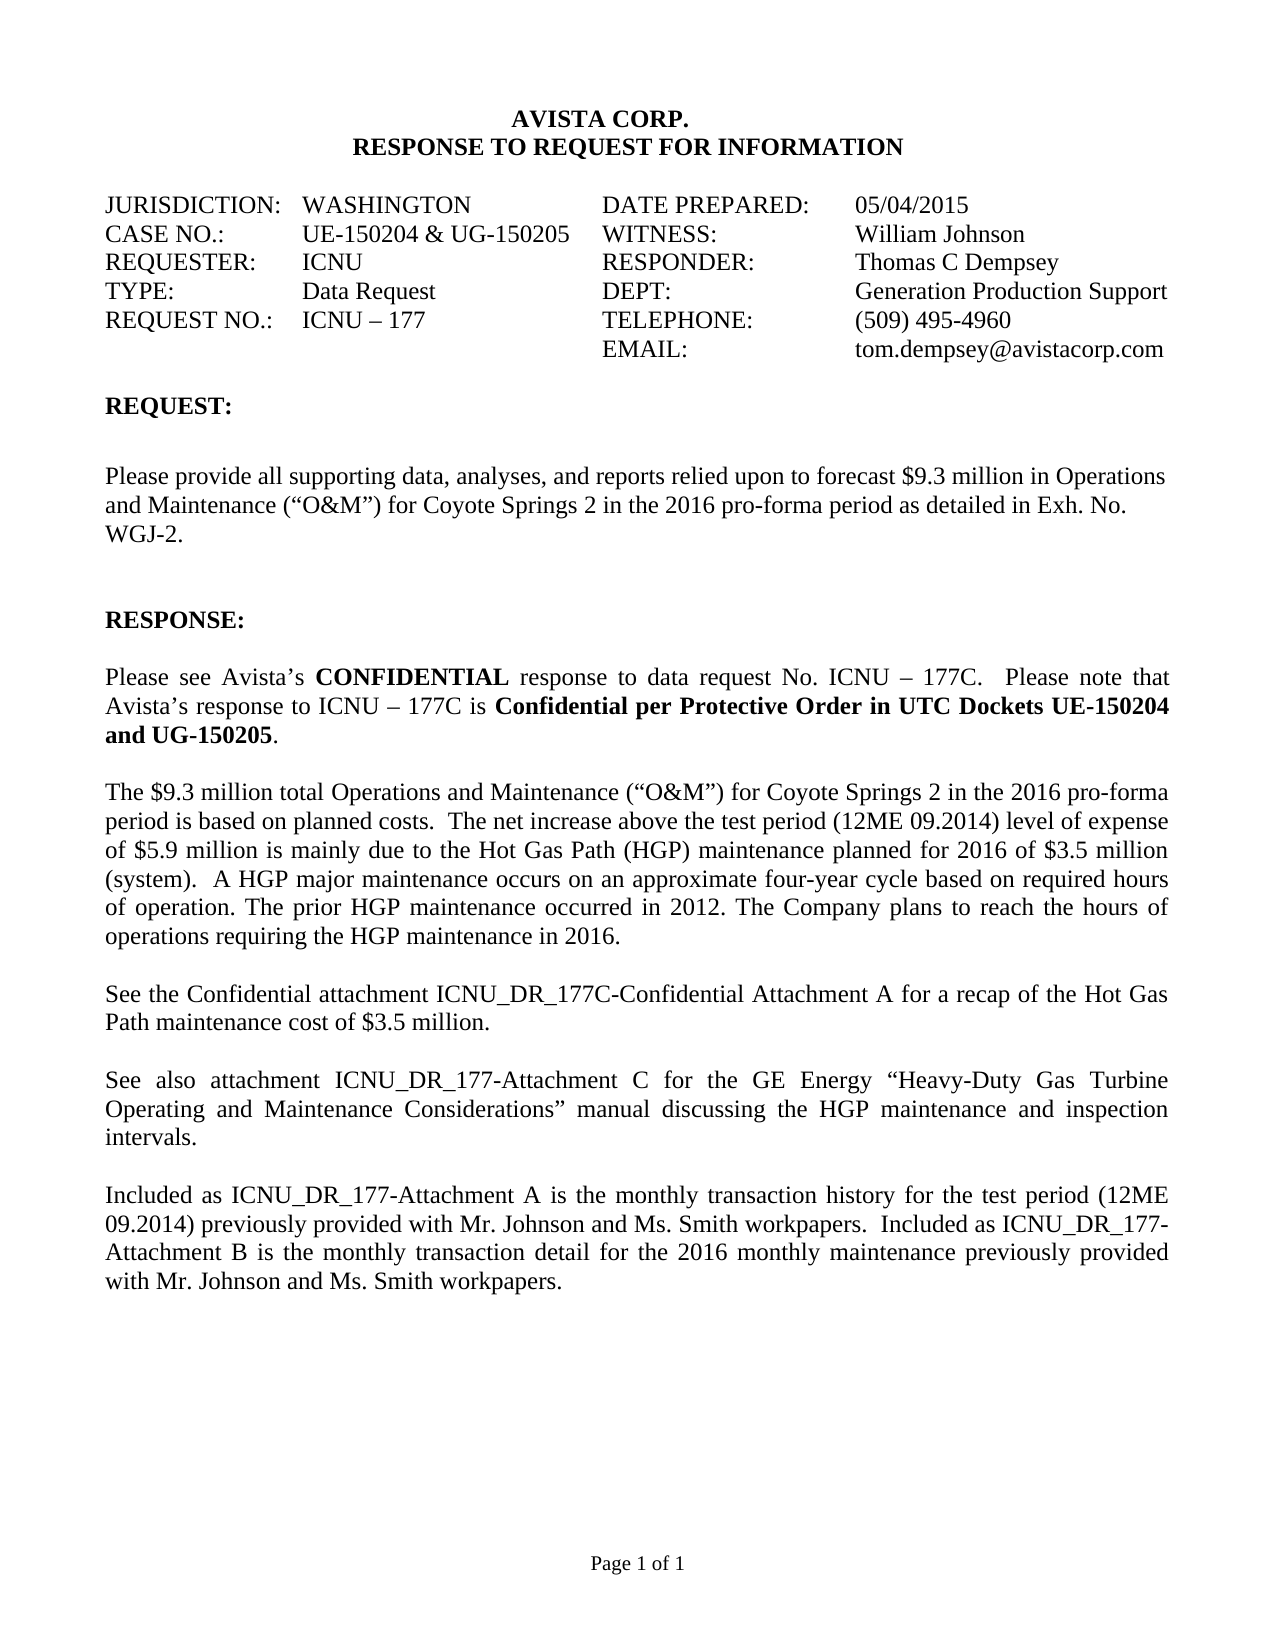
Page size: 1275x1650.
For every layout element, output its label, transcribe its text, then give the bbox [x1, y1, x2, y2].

subtitle CASE NO.: UE-150204 & UG-150205 WITNESS: William Johnson [105, 219, 1170, 247]
subtitle RESPONSE TO REQUEST FOR INFORMATION [105, 132, 1151, 161]
text See also attachment ICNU_DR_177-Attachment C for the GE Energy “Heavy-Duty Gas Turbine Operating and Maintenance Considerations” manual discussing the HGP maintenance and inspection intervals. [105, 1065, 1170, 1151]
text EMAIL: tom.dempsey@avistacorp.com [105, 334, 1170, 362]
subtitle JURISDICTION: WASHINGTON DATE PREPARED: 05/04/2015 [105, 190, 1170, 219]
text The $9.3 million total Operations and Maintenance (“O&M”) for Coyote Springs 2 in the 2016 pro-forma period is based on planned costs. The net increase above the test period (12ME 09.2014) level of expense of $5.9 million is mainly due to the Hot Gas Path (HGP) maintenance planned for 2016 of $3.5 million (system). A HGP major maintenance occurs on an approximate four-year cycle based on required hours of operation. The prior HGP maintenance occurred in 2012. The Company plans to reach the hours of operations requiring the HGP maintenance in 2016. [105, 777, 1170, 950]
text Please provide all supporting data, analyses, and reports relied upon to forecast $9.3 million in Operations and Maintenance (“O&M”) for Coyote Springs 2 in the 2016 pro-forma period as detailed in Exh. No. WGJ-2. [105, 461, 1170, 547]
text REQUEST: [105, 391, 1170, 420]
text See the Confidential attachment ICNU_DR_177C-Confidential Attachment A for a recap of the Hot Gas Path maintenance cost of $3.5 million. [105, 979, 1170, 1036]
text Included as ICNU_DR_177-Attachment A is the monthly transaction history for the test period (12ME 09.2014) previously provided with Mr. Johnson and Ms. Smith workpapers. Included as ICNU_DR_177-Attachment B is the monthly transaction detail for the 2016 monthly maintenance previously provided with Mr. Johnson and Ms. Smith workpapers. [105, 1180, 1170, 1295]
subtitle REQUESTER: ICNU RESPONDER: Thomas C Dempsey [105, 247, 1170, 276]
text AVISTA CORP. [105, 104, 1095, 132]
subtitle REQUEST NO.: ICNU – 177 TELEPHONE: (509) 495-4960 [105, 305, 1170, 334]
text RESPONSE: [105, 605, 1170, 634]
text Please see Avista’s CONFIDENTIAL response to data request No. ICNU – 177C. Please note that Avista’s response to ICNU – 177C is Confidential per Protective Order in UTC Dockets UE-150204 and UG-150205. [105, 662, 1170, 749]
subtitle TYPE: Data Request DEPT: Generation Production Support [105, 276, 1221, 305]
